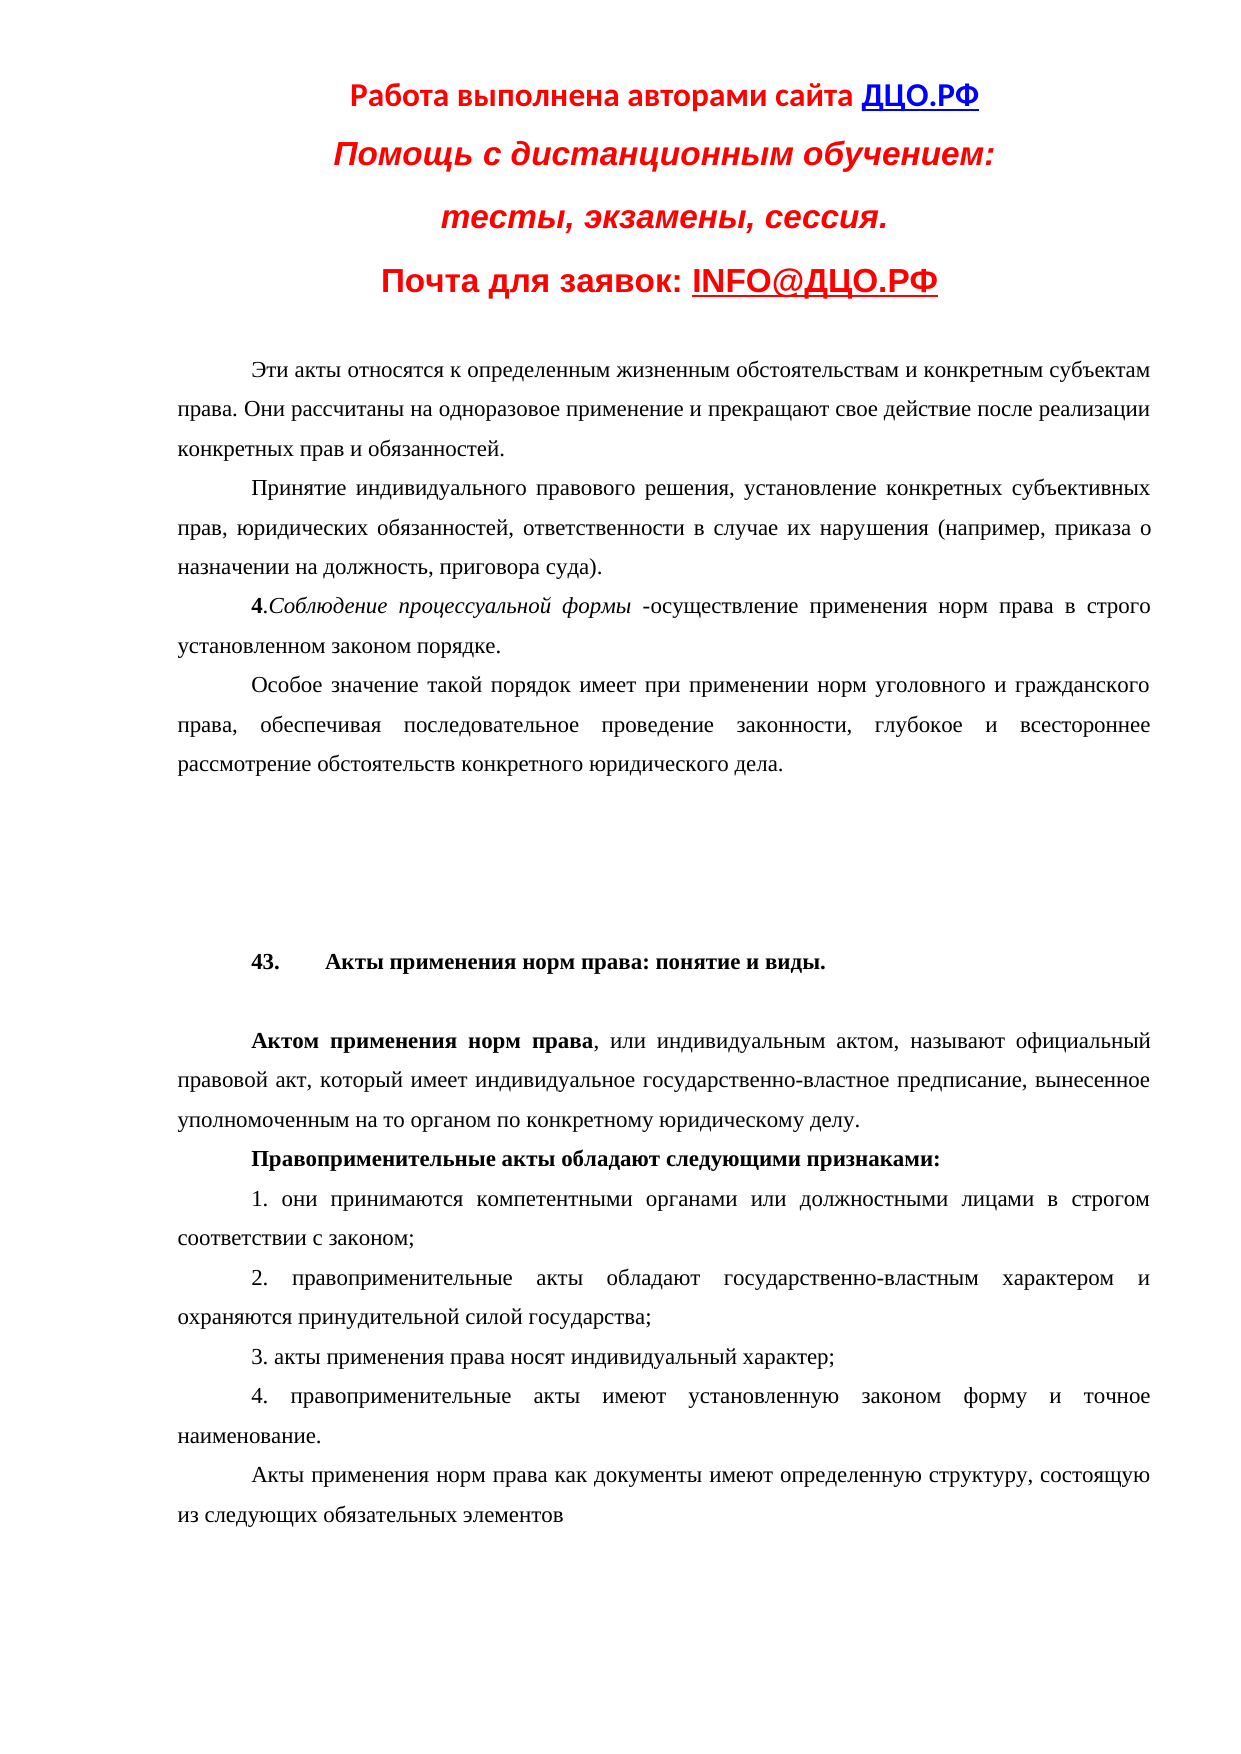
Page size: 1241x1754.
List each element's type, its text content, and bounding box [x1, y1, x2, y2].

text 1. они принимаются компетентными органами или должностными лицами в строгом соответствии с законом; [177, 1185, 1152, 1251]
text Акты применения норм права как документы имеют определенную структуру, состоящую из следующих обязательных элементов [177, 1461, 1152, 1527]
text Особое значение такой порядок имеет при применении норм уголовного и гражданского права, обеспечивая последовательное проведение законности, глубокое и всестороннее рассмотрение обстоятельств конкретного юридического дела. [177, 672, 1152, 777]
list Акты применения норм права: понятие и виды. [177, 948, 1152, 974]
text Принятие индивидуального правового решения, установление конкретных субъективных прав, юридических обязанностей, ответственности в случае их нарушения (например, приказа о назначении на должность, приговора суда). [177, 474, 1152, 579]
text Эти акты относятся к определенным жизненным обстоятельствам и конкретным субъектам права. Они рассчитаны на одноразовое применение и прекращают свое действие после реализации конкретных прав и обязанностей. [177, 356, 1152, 461]
text 4. правоприменительные акты имеют установленную законом форму и точное наименование. [177, 1382, 1152, 1448]
text 2. правоприменительные акты обладают государственно-властным характером и охраняются принудительной силой государства; [177, 1264, 1152, 1329]
text 4.Соблюдение процессуальной формы -осуществление применения норм права в строго установленном законом порядке. [177, 593, 1152, 658]
text 3. акты применения права носят индивидуальный характер; [177, 1343, 1152, 1369]
text Правоприменительные акты обладают следующими признаками: [177, 1145, 1152, 1172]
text Актом применения норм права, или индивидуальным актом, называют официальный правовой акт, который имеет индивидуальное государственно-властное предписание, вынесенное уполномоченным на то органом по конкретному юридическому делу. [177, 1027, 1152, 1132]
